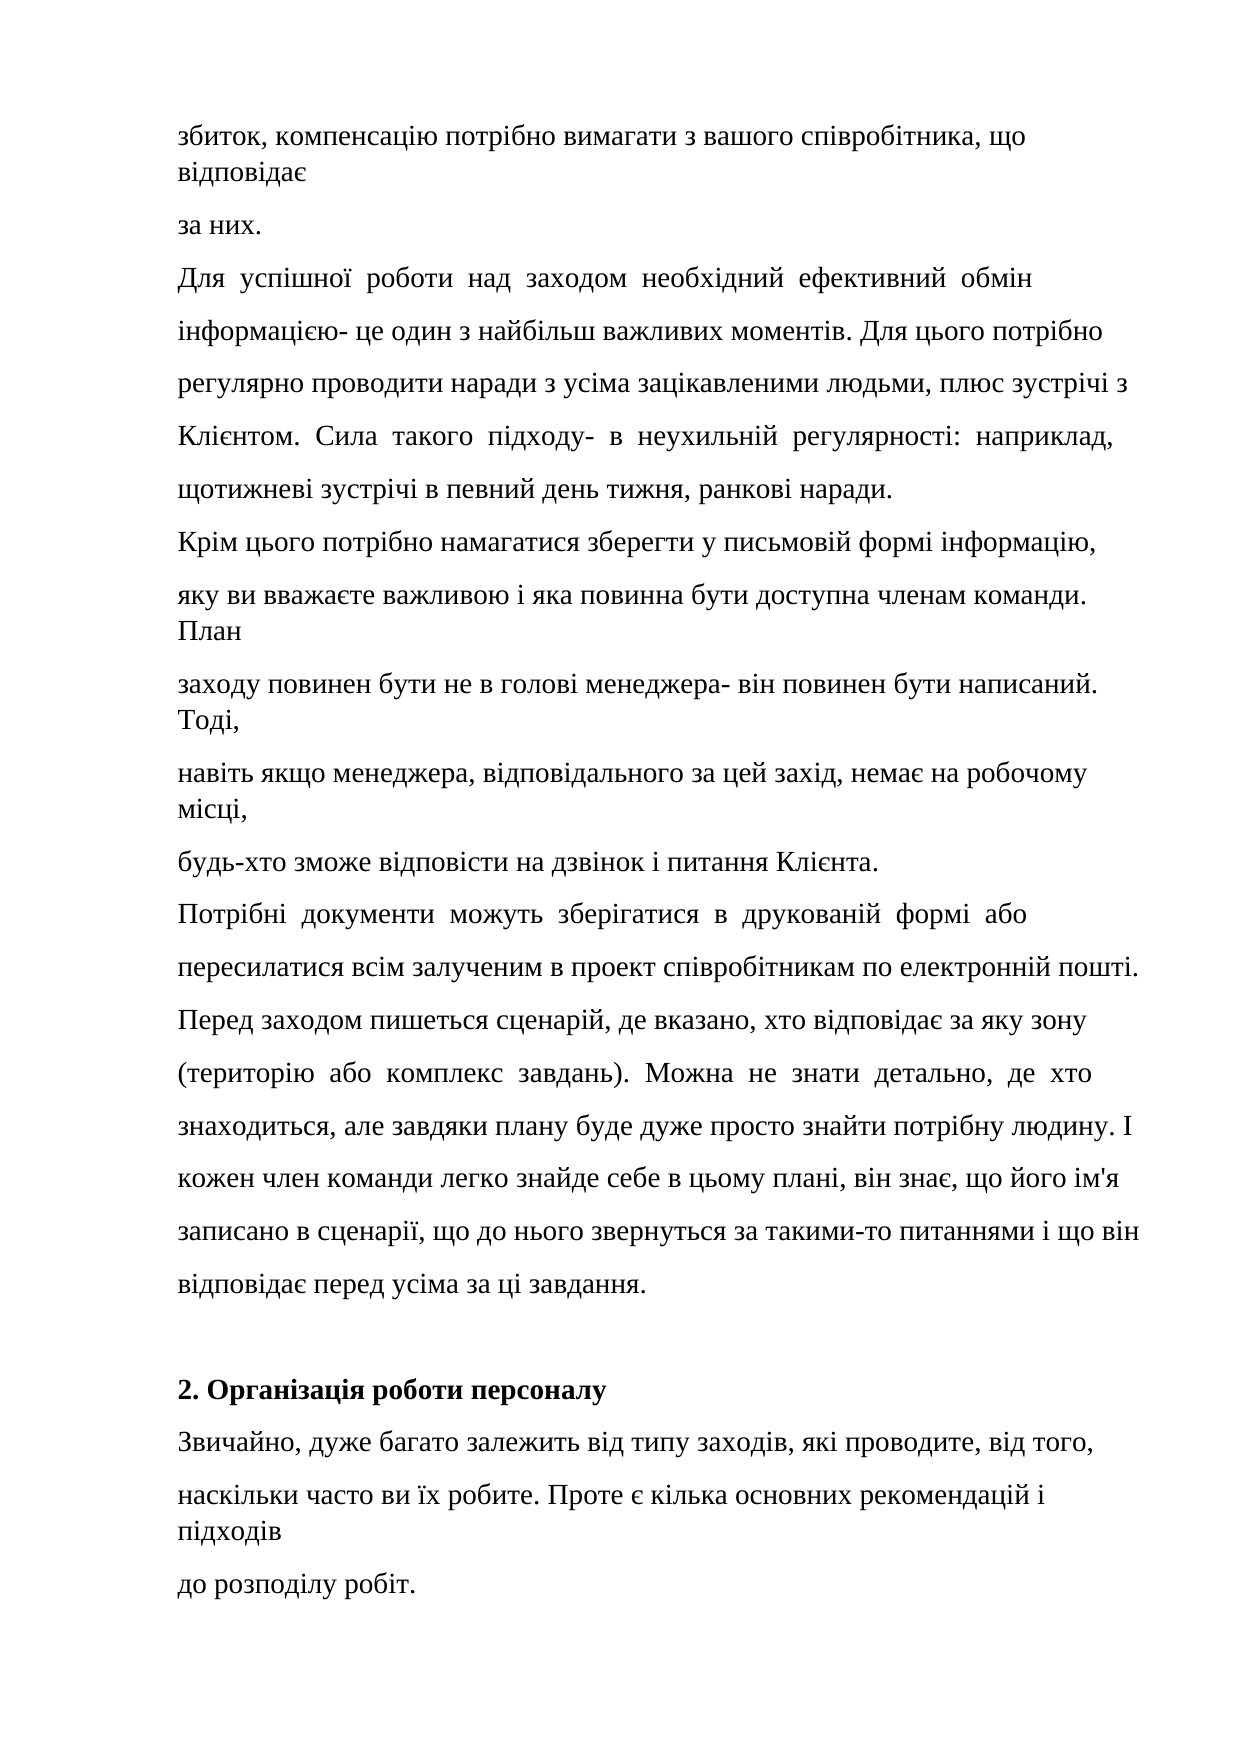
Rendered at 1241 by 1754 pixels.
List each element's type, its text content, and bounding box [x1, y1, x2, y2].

text Клієнтом. Сила такого підходу- в неухильній регулярності: наприклад, [177, 418, 1152, 452]
text 2. Організація роботи персоналу [177, 1372, 1152, 1405]
text Потрібні документи можуть зберігатися в друкованій формі або [177, 896, 1152, 930]
text наскільки часто ви їх робите. Проте є кілька основних рекомендацій і підходів [177, 1477, 1152, 1547]
text збиток, компенсацію потрібно вимагати з вашого співробітника, що відповідає [177, 118, 1152, 188]
text відповідає перед усіма за ці завдання. [177, 1266, 1152, 1300]
text заходу повинен бути не в голові менеджера- він повинен бути написаний. Тоді, [177, 666, 1152, 735]
text пересилатися всім залученим в проект співробітникам по електронній пошті. [177, 949, 1152, 983]
text Звичайно, дуже багато залежить від типу заходів, які проводите, від того, [177, 1424, 1152, 1458]
text інформацією- це один з найбільш важливих моментів. Для цього потрібно [177, 313, 1152, 346]
text Для успішної роботи над заходом необхідний ефективний обмін [177, 260, 1152, 293]
text будь-хто зможе відповісти на дзвінок і питання Клієнта. [177, 844, 1152, 877]
text навіть якщо менеджера, відповідального за цей захід, немає на робочому місці, [177, 755, 1152, 824]
text кожен член команди легко знайде себе в цьому плані, він знає, що його ім'я [177, 1161, 1152, 1194]
text за них. [177, 207, 1152, 241]
text яку ви вважаєте важливою і яка повинна бути доступна членам команди. План [177, 577, 1152, 646]
text Крім цього потрібно намагатися зберегти у письмовій формі інформацію, [177, 524, 1152, 557]
text записано в сценарії, що до нього звернуться за такими-то питаннями і що він [177, 1213, 1152, 1247]
text щотижневі зустрічі в певний день тижня, ранкові наради. [177, 471, 1152, 505]
text до розподілу робіт. [177, 1566, 1152, 1600]
text знаходиться, але завдяки плану буде дуже просто знайти потрібну людину. І [177, 1108, 1152, 1141]
text Перед заходом пишеться сценарій, де вказано, хто відповідає за яку зону [177, 1002, 1152, 1036]
text (територію або комплекс завдань). Можна не знати детально, де хто [177, 1055, 1152, 1088]
text регулярно проводити наради з усіма зацікавленими людьми, плюс зустрічі з [177, 366, 1152, 399]
